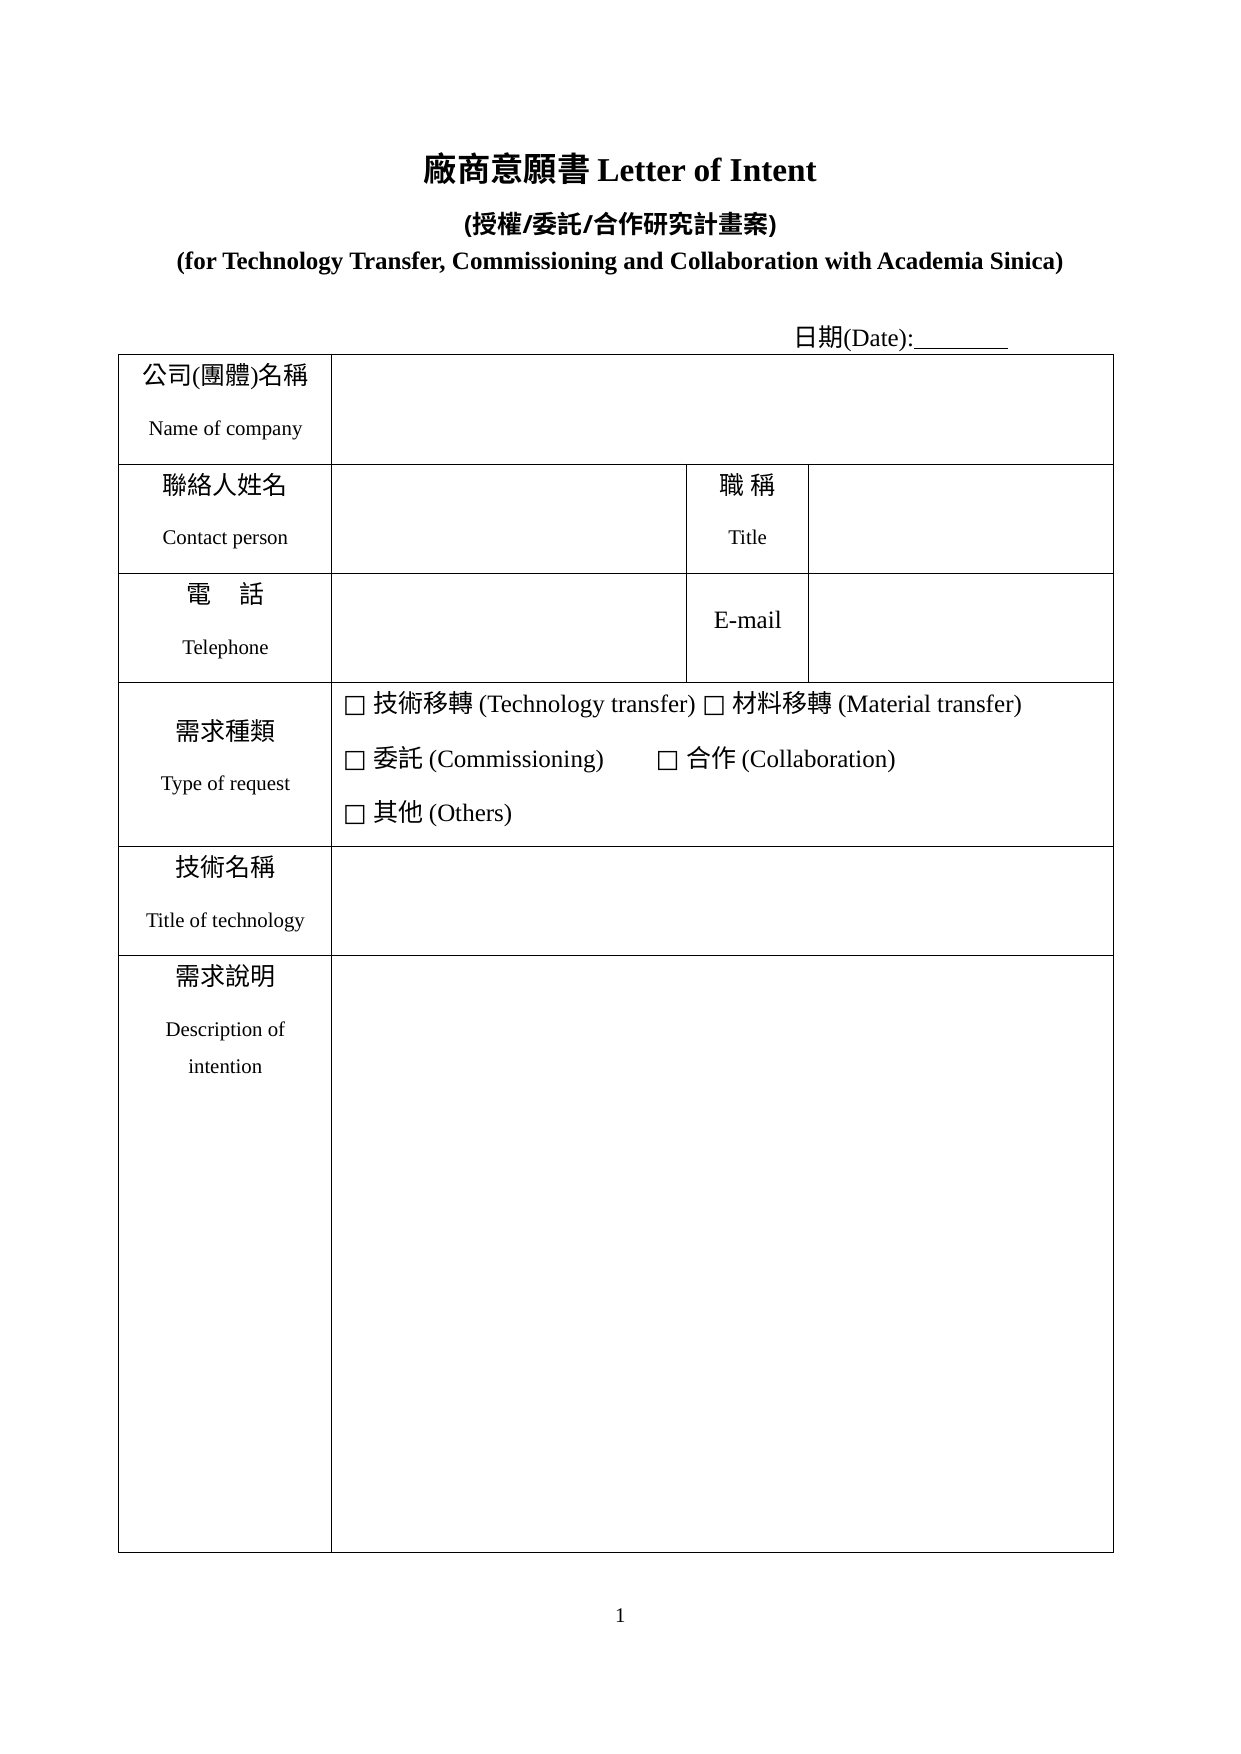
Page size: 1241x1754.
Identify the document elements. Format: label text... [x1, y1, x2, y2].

table_cell [332, 465, 686, 573]
table_cell 需求種類 Type of request [119, 683, 331, 846]
table_cell 技術名稱 Title of technology [119, 847, 331, 955]
table_cell □ 技術移轉 (Technology transfer) □ 材料移轉 (Material transfer) □ 委託 (Commissioning) □ 合作 (Collaboration) □ 其他 (Others) [332, 683, 1113, 846]
table_cell 聯絡人姓名 Contact person [119, 465, 331, 573]
text 日期(Date): [118, 317, 1122, 354]
table_cell 職 稱 Title [687, 465, 808, 573]
table_cell [332, 574, 686, 682]
table_cell E-mail [687, 574, 808, 682]
table_cell [332, 847, 1113, 955]
table_cell [809, 465, 1113, 573]
text (授權/委託/合作研究計畫案) [118, 204, 1122, 242]
table_cell 電 話 Telephone [119, 574, 331, 682]
table_header 公司(團體)名稱 Name of company [119, 355, 331, 463]
text (for Technology Transfer, Commissioning and Collaboration with Academia Sinica) [118, 242, 1122, 279]
table_cell [809, 574, 1113, 682]
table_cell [119, 956, 331, 1552]
table_header [332, 355, 1113, 463]
text 廠商意願書Letter of Intent [118, 129, 1122, 204]
table_cell [332, 956, 1113, 1552]
